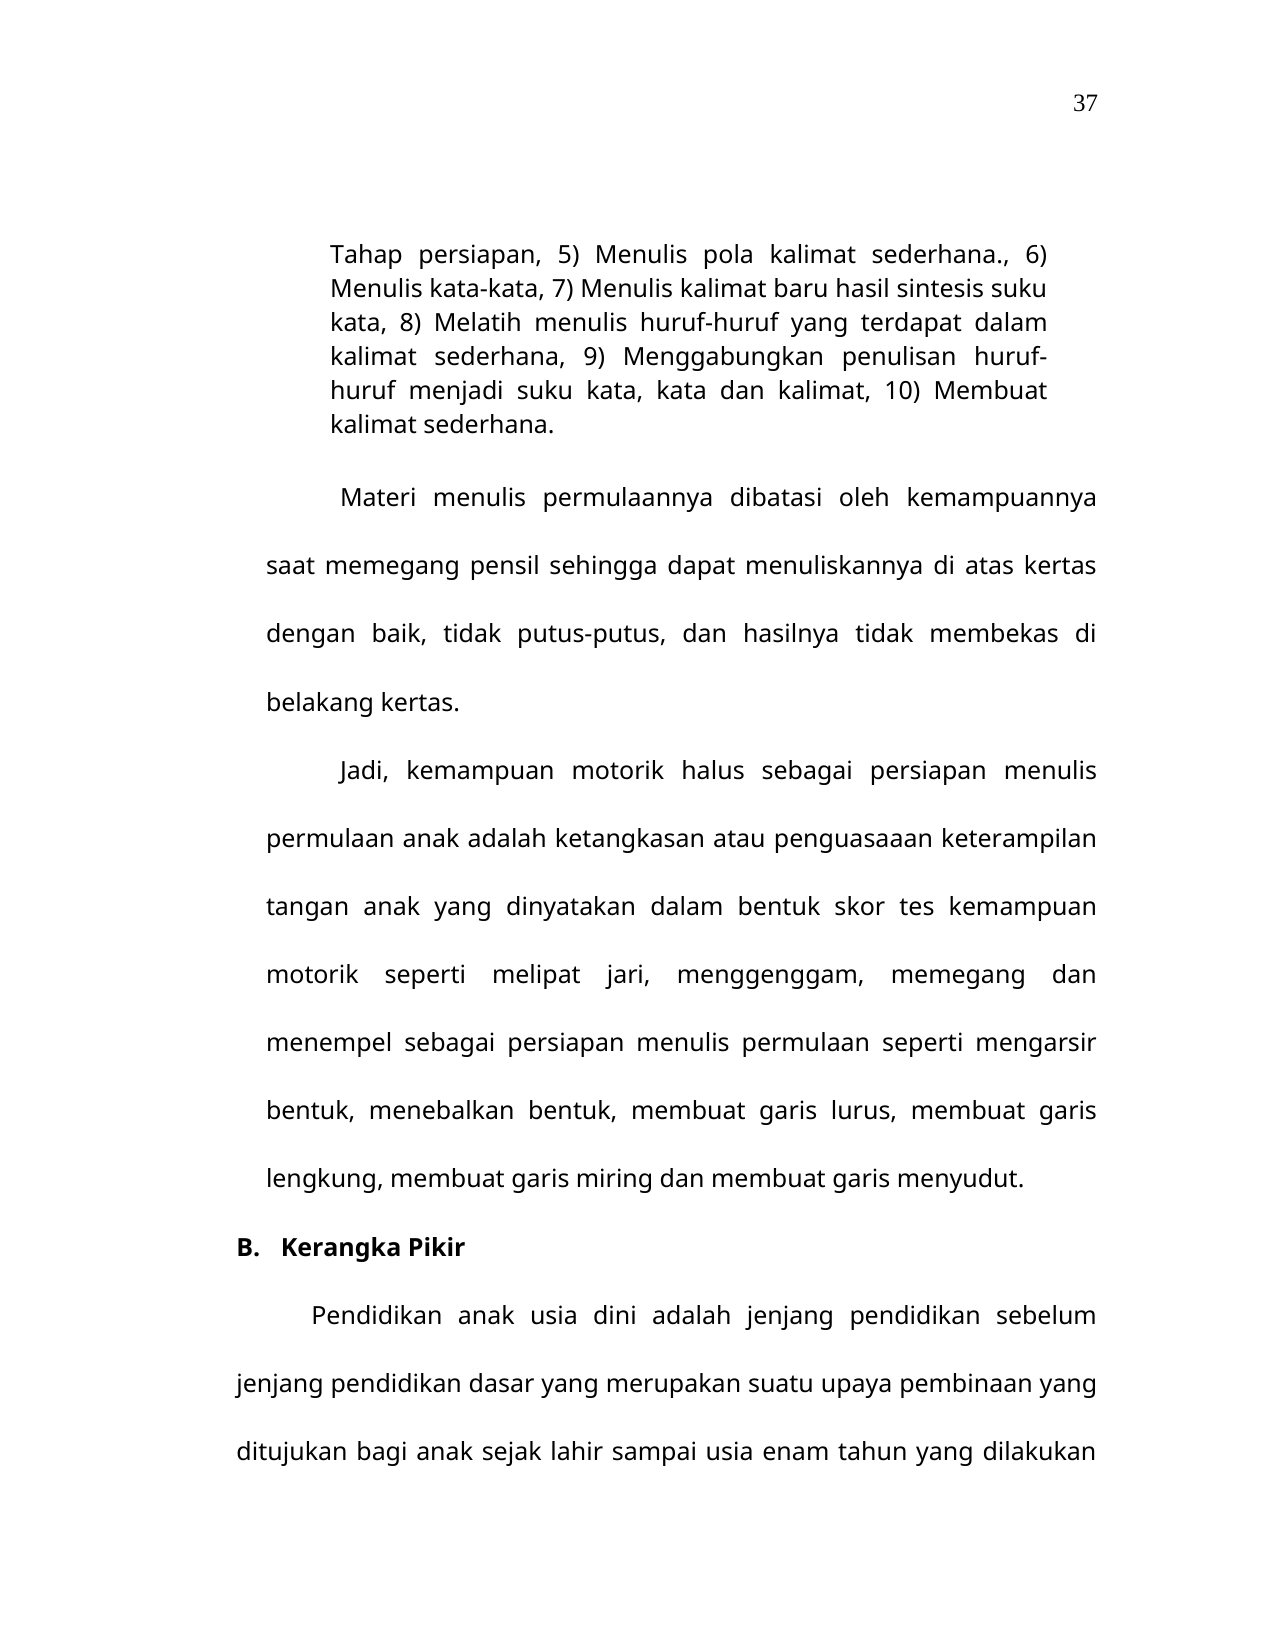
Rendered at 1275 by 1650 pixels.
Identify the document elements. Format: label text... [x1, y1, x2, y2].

text Materi menulis permulaannya dibatasi oleh kemampuannya saat memegang pensil sehingga dapat menuliskannya di atas kertas dengan baik, tidak putus-putus, dan hasilnya tidak membekas di belakang kertas. [266, 480, 1098, 718]
list Kerangka Pikir [236, 1229, 1098, 1263]
text Jadi, kemampuan motorik halus sebagai persiapan menulis permulaan anak adalah ketangkasan atau penguasaaan keterampilan tangan anak yang dinyatakan dalam bentuk skor tes kemampuan motorik seperti melipat jari, menggenggam, memegang dan menempel sebagai persiapan menulis permulaan seperti mengarsir bentuk, menebalkan bentuk, membuat garis lurus, membuat garis lengkung, membuat garis miring dan membuat garis menyudut. [266, 752, 1098, 1195]
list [236, 1297, 1098, 1468]
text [330, 236, 1048, 441]
